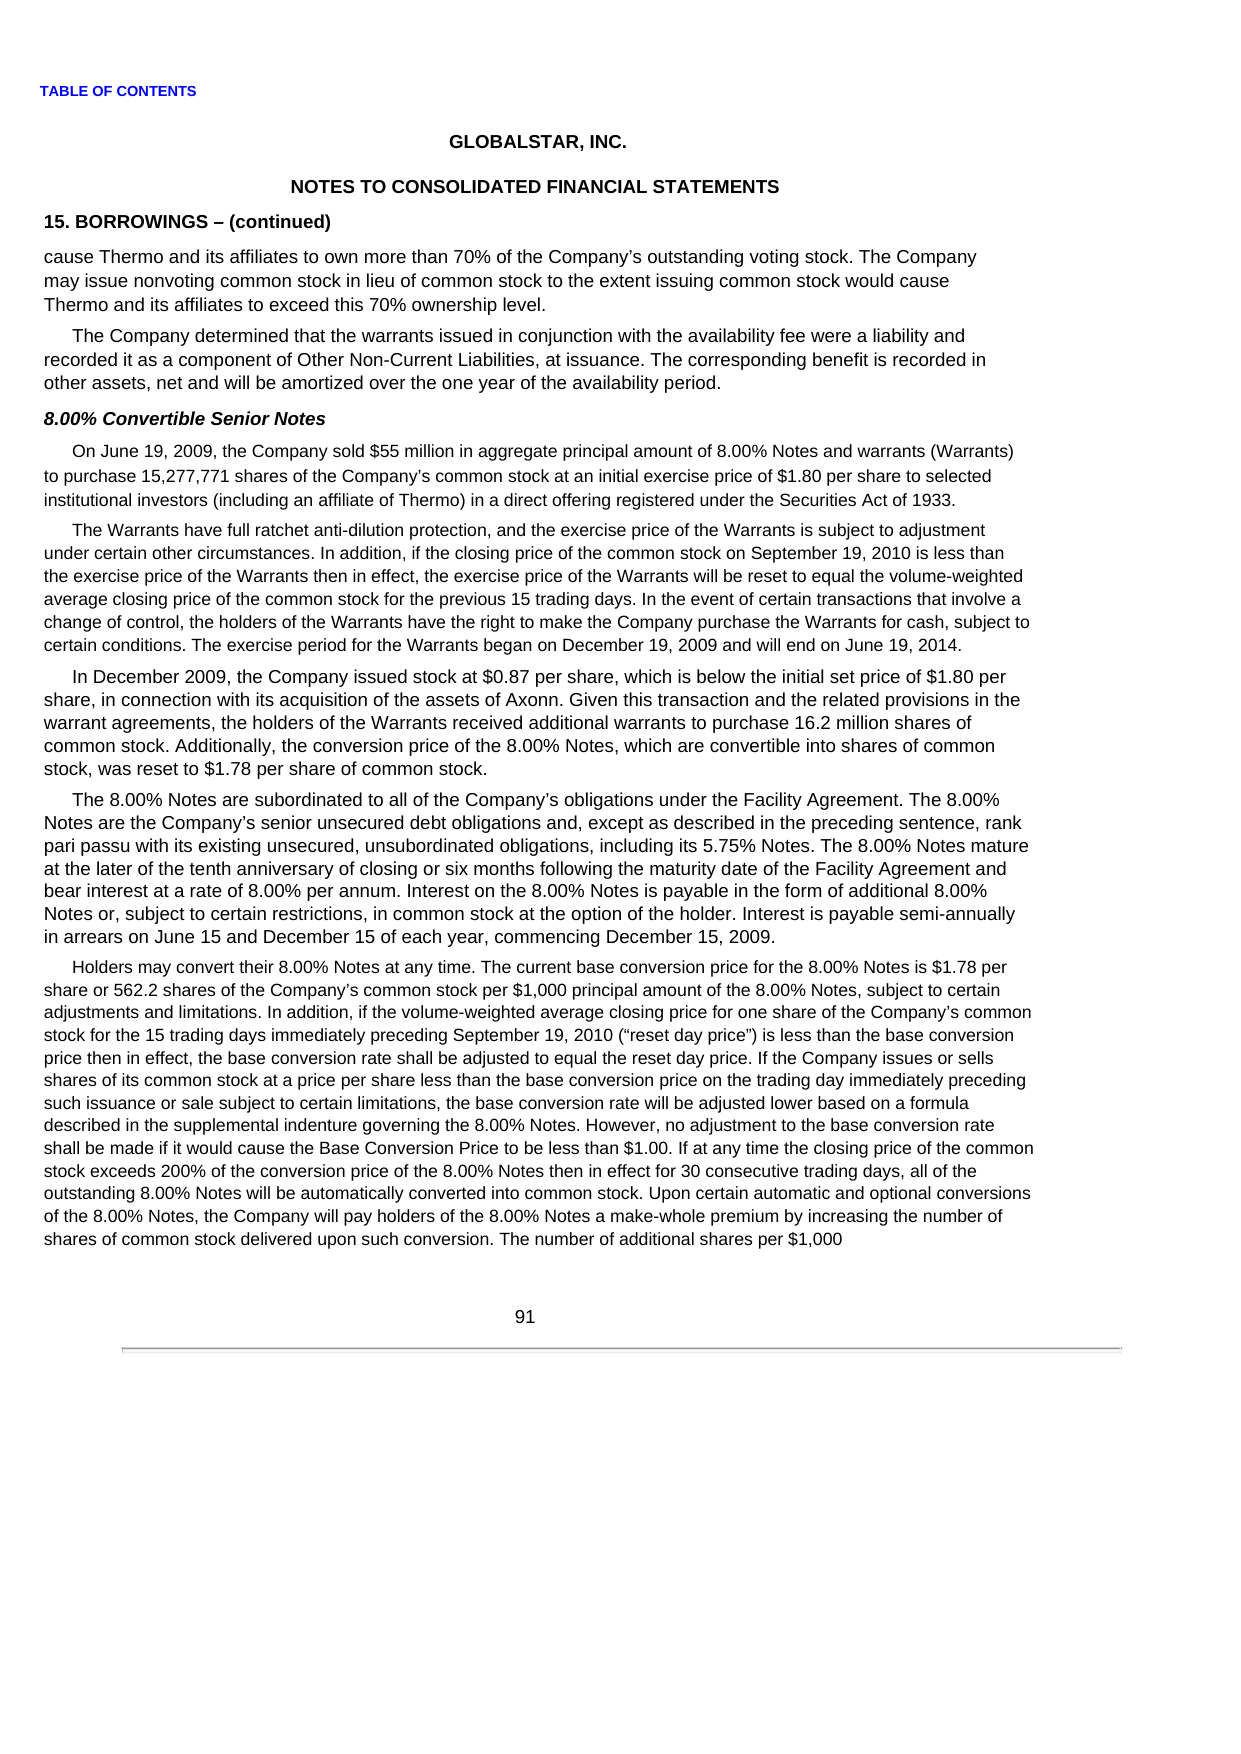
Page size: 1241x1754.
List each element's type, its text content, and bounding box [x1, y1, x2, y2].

picture [119, 1344, 1123, 1355]
text The Warrants have full ratchet anti-dilution protection, and the exercise price of the Warrants is subject to adjustment under certain other circumstances. In addition, if the closing price of the common stock on September 19, 2010 is less than the exercise price of the Warrants then in effect, the exercise price of the Warrants will be reset to equal the volume-weighted average closing price of the common stock for the previous 15 trading days. In the event of certain transactions that involve a change of control, the holders of the Warrants have the right to make the Company purchase the Warrants for cash, subject to certain conditions. The exercise period for the Warrants began on December 19, 2009 and will end on June 19, 2014. [44, 520, 1032, 656]
text NOTES TO CONSOLIDATED FINANCIAL STATEMENTS 15. BORROWINGS – (continued) [44, 176, 784, 232]
text In December 2009, the Company issued stock at $0.87 per share, which is below the initial set price of $1.80 per share, in connection with its acquisition of the assets of Axonn. Given this transaction and the related provisions in the warrant agreements, the holders of the Warrants received additional warrants to purchase 16.2 million shares of common stock. Additionally, the conversion price of the 8.00% Notes, which are convertible into shares of common stock, was reset to $1.78 per share of common stock. [44, 665, 1024, 779]
text cause Thermo and its affiliates to own more than 70% of the Company’s outstanding voting stock. The Company may issue nonvoting common stock in lieu of common stock to the extent issuing common stock would cause Thermo and its affiliates to exceed this 70% ownership level. [44, 246, 999, 315]
text Holders may convert their 8.00% Notes at any time. The current base conversion price for the 8.00% Notes is $1.78 per share or 562.2 shares of the Company’s common stock per $1,000 principal amount of the 8.00% Notes, subject to certain adjustments and limitations. In addition, if the volume-weighted average closing price for one share of the Company’s common stock for the 15 trading days immediately preceding September 19, 2010 (“reset day price”) is less than the base conversion price then in effect, the base conversion rate shall be adjusted to equal the reset day price. If the Company issues or sells shares of its common stock at a price per share less than the base conversion price on the trading day immediately preceding such issuance or sale subject to certain limitations, the base conversion rate will be adjusted lower based on a formula described in the supplemental indenture governing the 8.00% Notes. However, no adjustment to the base conversion rate shall be made if it would cause the Base Conversion Price to be less than $1.00. If at any time the closing price of the common stock exceeds 200% of the conversion price of the 8.00% Notes then in effect for 30 consecutive trading days, all of the outstanding 8.00% Notes will be automatically converted into common stock. Upon certain automatic and optional conversions of the 8.00% Notes, the Company will pay holders of the 8.00% Notes a make-whole premium by increasing the number of shares of common stock delivered upon such conversion. The number of additional shares per $1,000 [44, 957, 1036, 1249]
text 8.00% Convertible Senior Notes [44, 407, 1090, 429]
text TABLE OF CONTENTS [39, 82, 1090, 99]
text On June 19, 2009, the Company sold $55 million in aggregate principal amount of 8.00% Notes and warrants (Warrants) to purchase 15,277,771 shares of the Company’s common stock at an initial exercise price of $1.80 per share to selected institutional investors (including an affiliate of Thermo) in a direct offering registered under the Securities Act of 1933. [44, 441, 1022, 510]
text The 8.00% Notes are subordinated to all of the Company’s obligations under the Facility Agreement. The 8.00% Notes are the Company’s senior unsecured debt obligations and, except as described in the preceding sentence, rank pari passu with its existing unsecured, unsubordinated obligations, including its 5.75% Notes. The 8.00% Notes mature at the later of the tenth anniversary of closing or six months following the maturity date of the Facility Agreement and bear interest at a rate of 8.00% per annum. Interest on the 8.00% Notes is payable in the form of additional 8.00% Notes or, subject to certain restrictions, in common stock at the option of the holder. Interest is payable semi-annually in arrears on June 15 and December 15 of each year, commencing December 15, 2009. [44, 789, 1030, 947]
text GLOBALSTAR, INC. [39, 131, 1036, 152]
text 91 [514, 1306, 1090, 1327]
text The Company determined that the warrants issued in conjunction with the availability fee were a liability and recorded it as a component of Other Non-Current Liabilities, at issuance. The corresponding benefit is recorded in other assets, net and will be amortized over the one year of the availability period. [44, 325, 1013, 393]
